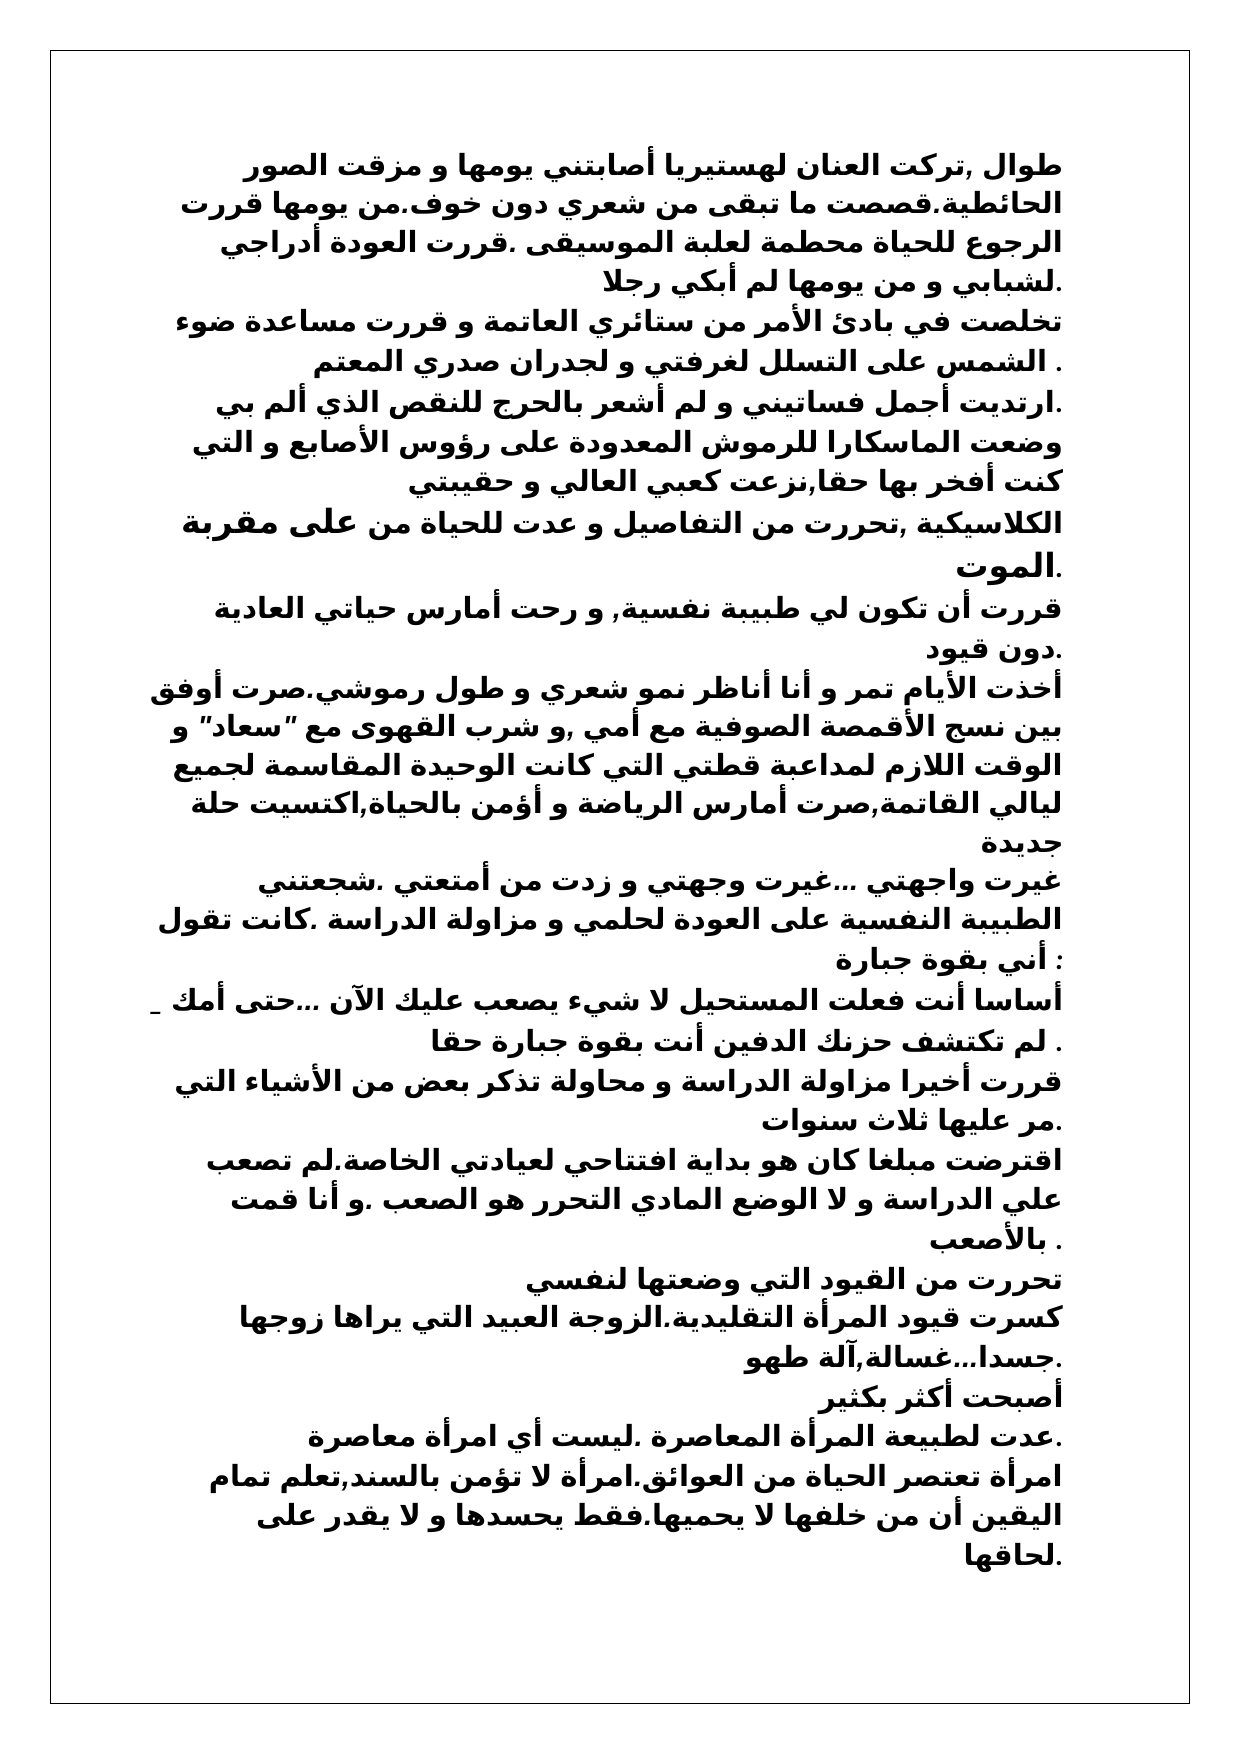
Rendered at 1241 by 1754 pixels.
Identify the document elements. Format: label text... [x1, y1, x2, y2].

text أخذت الأيام تمر و أنا أناظر نمو شعري و طول رموشي.صرت أوفق بين نسج الأقمصة الصوفية مع أمي ,و شرب القهوى مع "سعاد" و الوقت اللازم لمداعبة قطتي التي كانت الوحيدة المقاسمة لجميع ليالي القاتمة,صرت أمارس الرياضة و أؤمن بالحياة,اكتسيت حلة جديدة [148, 671, 1063, 858]
text كسرت قيود المرأة التقليدية.الزوجة العبيد التي يراها زوجها جسدا...غسالة,آلة طهو. [148, 1300, 1063, 1375]
text امرأة تعتصر الحياة من العوائق.امرأة لا تؤمن بالسند,تعلم تمام اليقين أن من خلفها لا يحميها.فقط يحسدها و لا يقدر على لحاقها. [148, 1459, 1063, 1573]
text عدت لطبيعة المرأة المعاصرة .ليست أي امرأة معاصرة. [148, 1418, 1063, 1454]
text اقترضت مبلغا كان هو بداية افتتاحي لعيادتي الخاصة.لم تصعب علي الدراسة و لا الوضع المادي التحرر هو الصعب .و أنا قمت بالأصعب . [148, 1143, 1063, 1256]
text وضعت الماسكارا للرموش المعدودة على رؤوس الأصابع و التي كنت أفخر بها حقا,نزعت كعبي العالي و حقيبتي الكلاسيكية ,تحررت من التفاصيل و عدت للحياة من على مقربة الموت. [148, 425, 1063, 585]
text تخلصت في بادئ الأمر من ستائري العاتمة و قررت مساعدة ضوء الشمس على التسلل لغرفتي و لجدران صدري المعتم . [148, 304, 1063, 379]
text قررت أخيرا مزاولة الدراسة و محاولة تذكر بعض من الأشياء التي مر عليها ثلاث سنوات. [148, 1063, 1063, 1138]
text أصبحت أكثر بكثير [148, 1380, 1063, 1413]
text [148, 148, 1063, 299]
text _ أساسا أنت فعلت المستحيل لا شيء يصعب عليك الآن ...حتى أمك لم تكتشف حزنك الدفين أنت بقوة جبارة حقا . [148, 982, 1063, 1058]
text قررت أن تكون لي طبيبة نفسية, و رحت أمارس حياتي العادية دون قيود. [148, 591, 1063, 665]
text تحررت من القيود التي وضعتها لنفسي [148, 1262, 1063, 1295]
text غيرت واجهتي ...غيرت وجهتي و زدت من أمتعتي .شجعتني الطبيبة النفسية على العودة لحلمي و مزاولة الدراسة .كانت تقول أني بقوة جبارة : [148, 863, 1063, 976]
text ارتديت أجمل فساتيني و لم أشعر بالحرج للنقص الذي ألم بي. [148, 384, 1063, 420]
